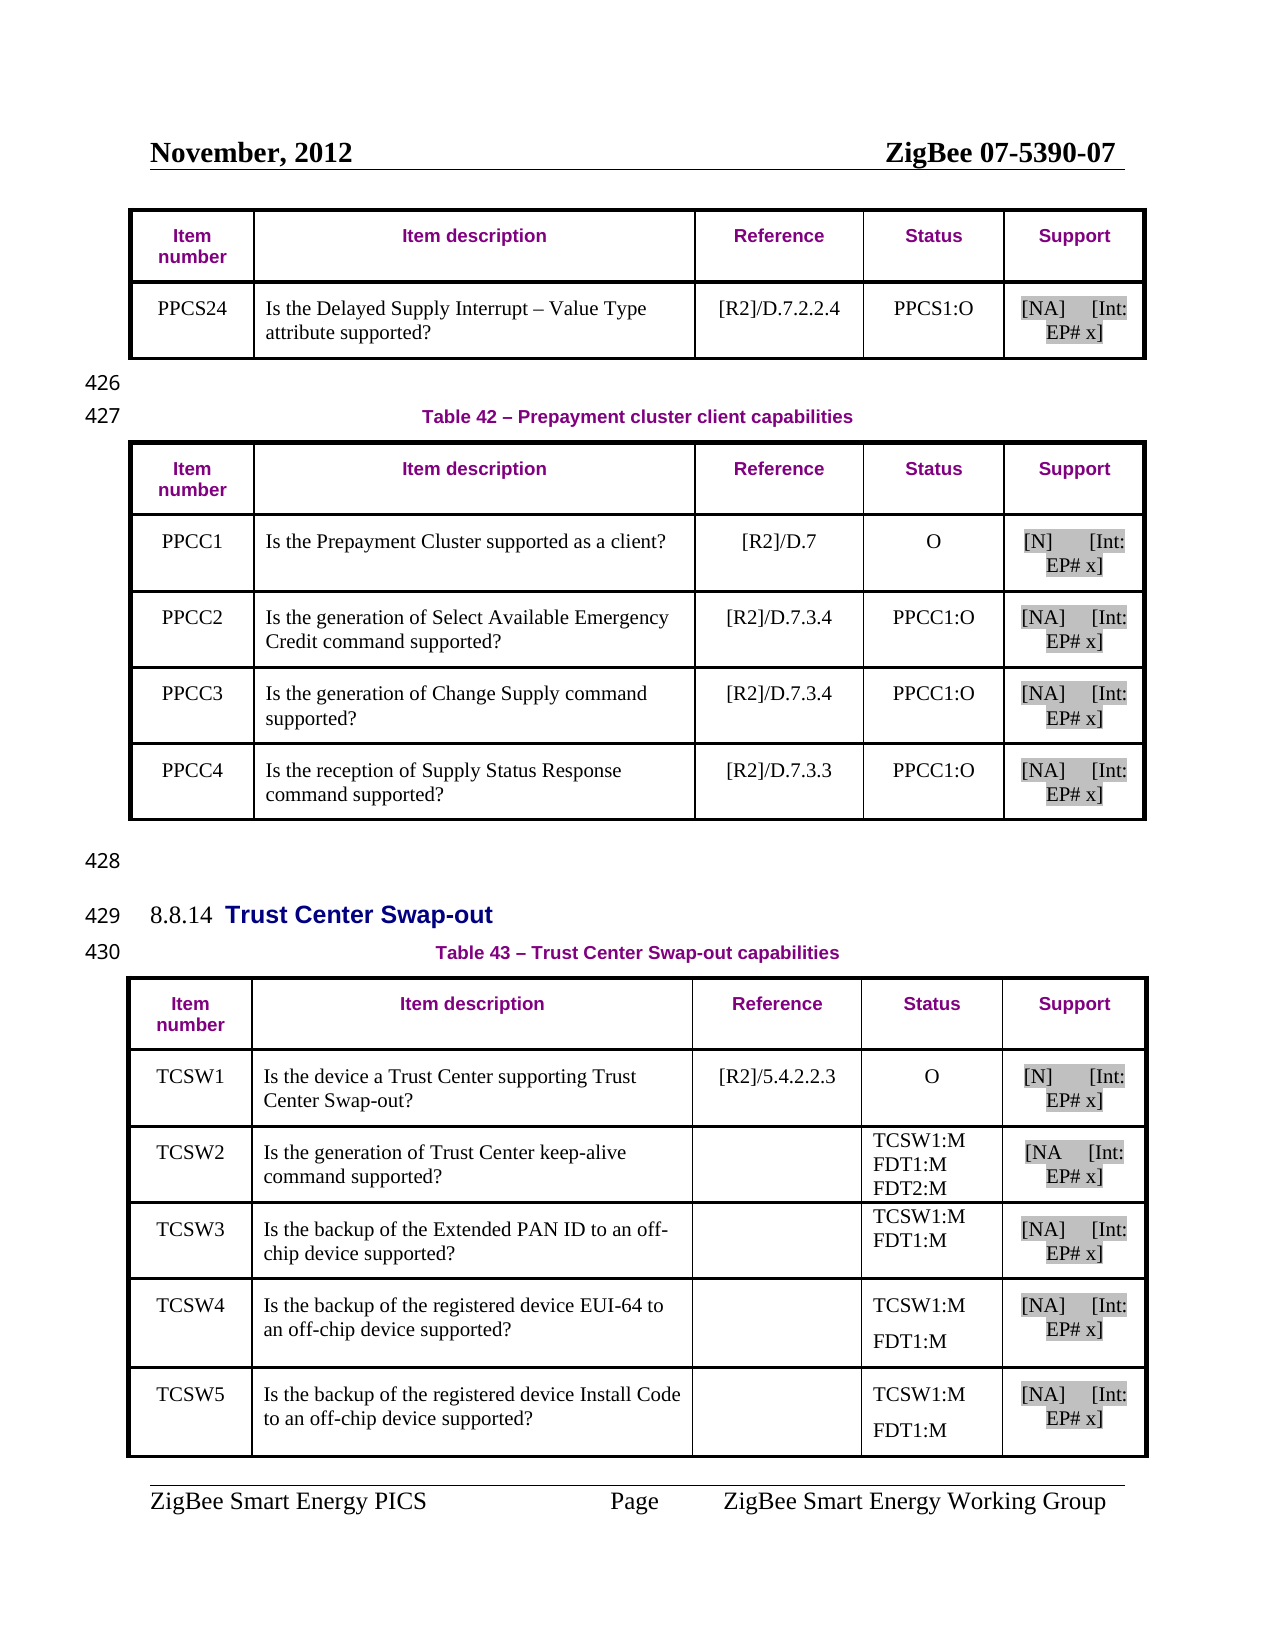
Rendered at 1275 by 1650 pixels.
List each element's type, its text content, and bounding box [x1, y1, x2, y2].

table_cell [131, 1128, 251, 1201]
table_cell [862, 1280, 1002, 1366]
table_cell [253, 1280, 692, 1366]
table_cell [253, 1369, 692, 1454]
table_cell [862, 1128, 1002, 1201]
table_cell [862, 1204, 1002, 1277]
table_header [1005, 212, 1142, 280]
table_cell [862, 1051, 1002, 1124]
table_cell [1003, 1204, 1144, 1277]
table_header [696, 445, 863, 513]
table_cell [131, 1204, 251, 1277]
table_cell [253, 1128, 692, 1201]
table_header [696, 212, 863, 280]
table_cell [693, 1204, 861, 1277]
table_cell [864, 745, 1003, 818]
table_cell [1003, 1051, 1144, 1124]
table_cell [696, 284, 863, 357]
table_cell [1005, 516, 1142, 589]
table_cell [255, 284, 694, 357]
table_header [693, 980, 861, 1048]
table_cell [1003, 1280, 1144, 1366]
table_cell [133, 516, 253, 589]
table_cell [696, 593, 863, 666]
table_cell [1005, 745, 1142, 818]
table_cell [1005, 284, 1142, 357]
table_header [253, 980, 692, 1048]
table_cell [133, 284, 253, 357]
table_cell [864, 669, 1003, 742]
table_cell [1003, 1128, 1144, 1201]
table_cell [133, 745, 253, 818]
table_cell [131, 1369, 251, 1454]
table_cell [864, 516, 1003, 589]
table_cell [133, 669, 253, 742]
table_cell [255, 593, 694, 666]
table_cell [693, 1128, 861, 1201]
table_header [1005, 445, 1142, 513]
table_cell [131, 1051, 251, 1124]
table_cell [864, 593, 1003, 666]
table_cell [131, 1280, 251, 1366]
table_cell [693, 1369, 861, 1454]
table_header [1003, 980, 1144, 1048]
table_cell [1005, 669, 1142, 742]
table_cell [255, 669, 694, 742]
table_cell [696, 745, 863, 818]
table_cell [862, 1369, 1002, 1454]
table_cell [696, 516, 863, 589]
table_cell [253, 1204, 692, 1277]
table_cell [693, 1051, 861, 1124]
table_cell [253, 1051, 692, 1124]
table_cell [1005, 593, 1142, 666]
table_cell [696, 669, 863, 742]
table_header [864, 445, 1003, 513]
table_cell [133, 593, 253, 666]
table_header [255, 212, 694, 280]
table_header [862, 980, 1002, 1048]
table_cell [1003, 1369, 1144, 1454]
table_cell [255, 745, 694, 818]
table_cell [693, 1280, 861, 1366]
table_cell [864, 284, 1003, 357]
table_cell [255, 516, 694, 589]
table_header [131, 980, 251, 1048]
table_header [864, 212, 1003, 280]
text Table 43 – Swap-out capabilities [150, 941, 1125, 963]
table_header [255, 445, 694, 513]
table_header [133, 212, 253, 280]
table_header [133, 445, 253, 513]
text Table 42 – Prepayment cluster client capabilities [150, 406, 1125, 428]
subtitle Swap-out [150, 900, 1125, 929]
